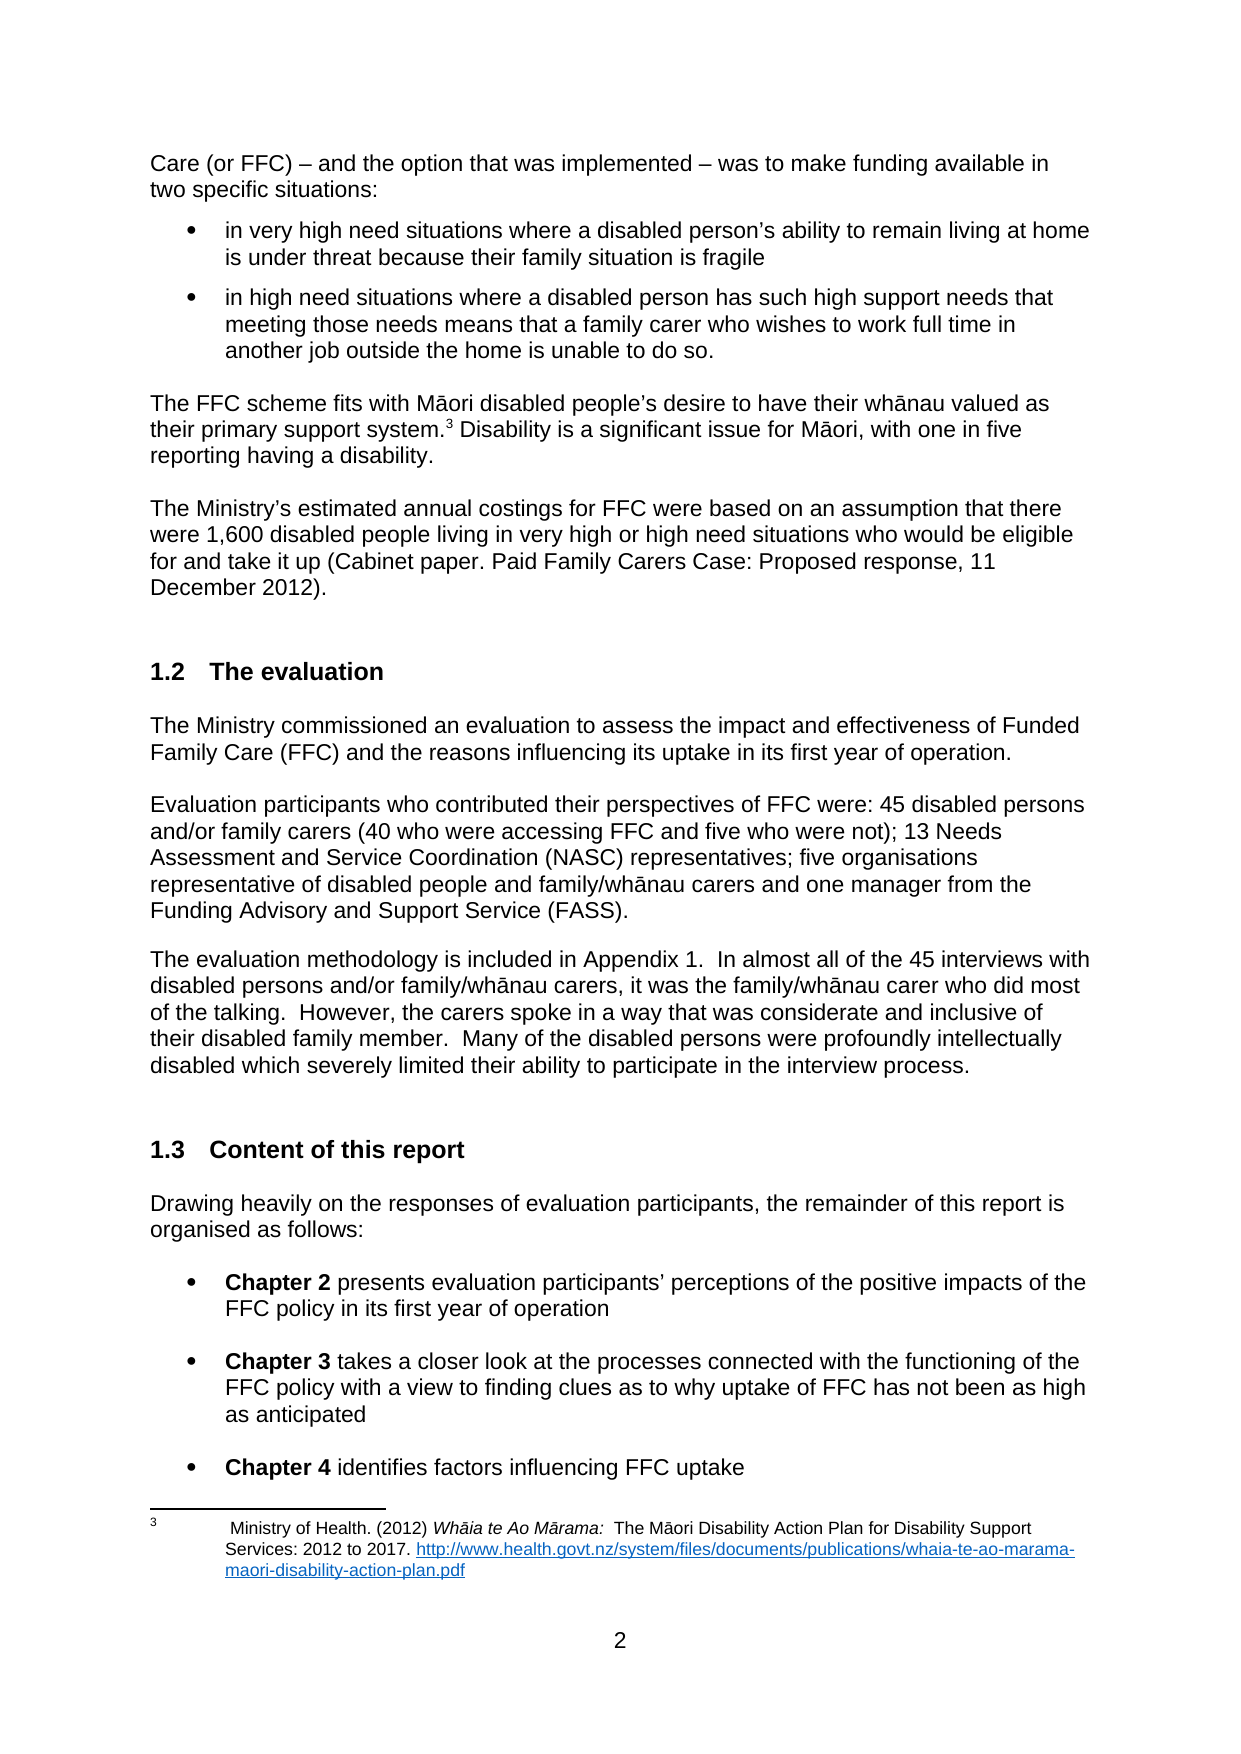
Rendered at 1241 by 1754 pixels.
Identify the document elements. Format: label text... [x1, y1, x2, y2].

text Drawing heavily on the responses of evaluation participants, the remainder of this report is organised as follows: [150, 1190, 1090, 1243]
text The Ministry commissioned an evaluation to assess the impact and effectiveness of Funded Family Care (FFC) and the reasons influencing its uptake in its first year of operation. [150, 712, 1090, 765]
list Chapter 3 takes a closer look at the processes connected with the functioning of the FFC policy with a view to finding clues as to why uptake of FFC has not been as high as anticipated [187, 1348, 1090, 1427]
text The FFC scheme fits with Māori disabled people’s desire to have their whānau valued as their primary support system. Disability is a significant issue for Māori, with one in five reporting having a disability. [150, 389, 1090, 469]
text The Ministry’s estimated annual costings for FFC were based on an assumption that there were 1,600 disabled people living in very high or high need situations who would be eligible for and take it up (Cabinet paper. Paid Family Carers Case: Proposed response, 11 December 2012). [150, 495, 1090, 600]
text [150, 150, 1090, 203]
list Chapter 2 presents evaluation participants’ perceptions of the positive impacts of the FFC policy in its first year of operation [187, 1269, 1090, 1322]
text Evaluation participants who contributed their perspectives of FFC were: 45 disabled persons and/or family carers (40 who were accessing FFC and five who were not); 13 Needs Assessment and Service Coordination (NASC) representatives; five organisations representative of disabled people and family/whānau carers and one manager from the Funding Advisory and Support Service (FASS). [150, 791, 1090, 923]
list Chapter 4 identifies factors influencing FFC uptake [187, 1453, 1090, 1480]
subtitle 1.2 The evaluation [150, 657, 1090, 686]
list in high need situations where a disabled person has such high support needs that meeting those needs means that a family carer who wishes to work full time in another job outside the home is unable to do so. [187, 284, 1090, 363]
text The evaluation methodology is included in Appendix 1. In almost all of the 45 interviews with disabled persons and/or family/whānau carers, it was the family/whānau carer who did most of the talking. However, the carers spoke in a way that was considerate and inclusive of their disabled family member. Many of the disabled persons were profoundly intellectually disabled which severely limited their ability to participate in the interview process. [150, 946, 1090, 1078]
list in very high need situations where a disabled person’s ability to remain living at home is under threat because their family situation is fragile [187, 217, 1090, 270]
subtitle 1.3 Content of this report [150, 1135, 1090, 1163]
